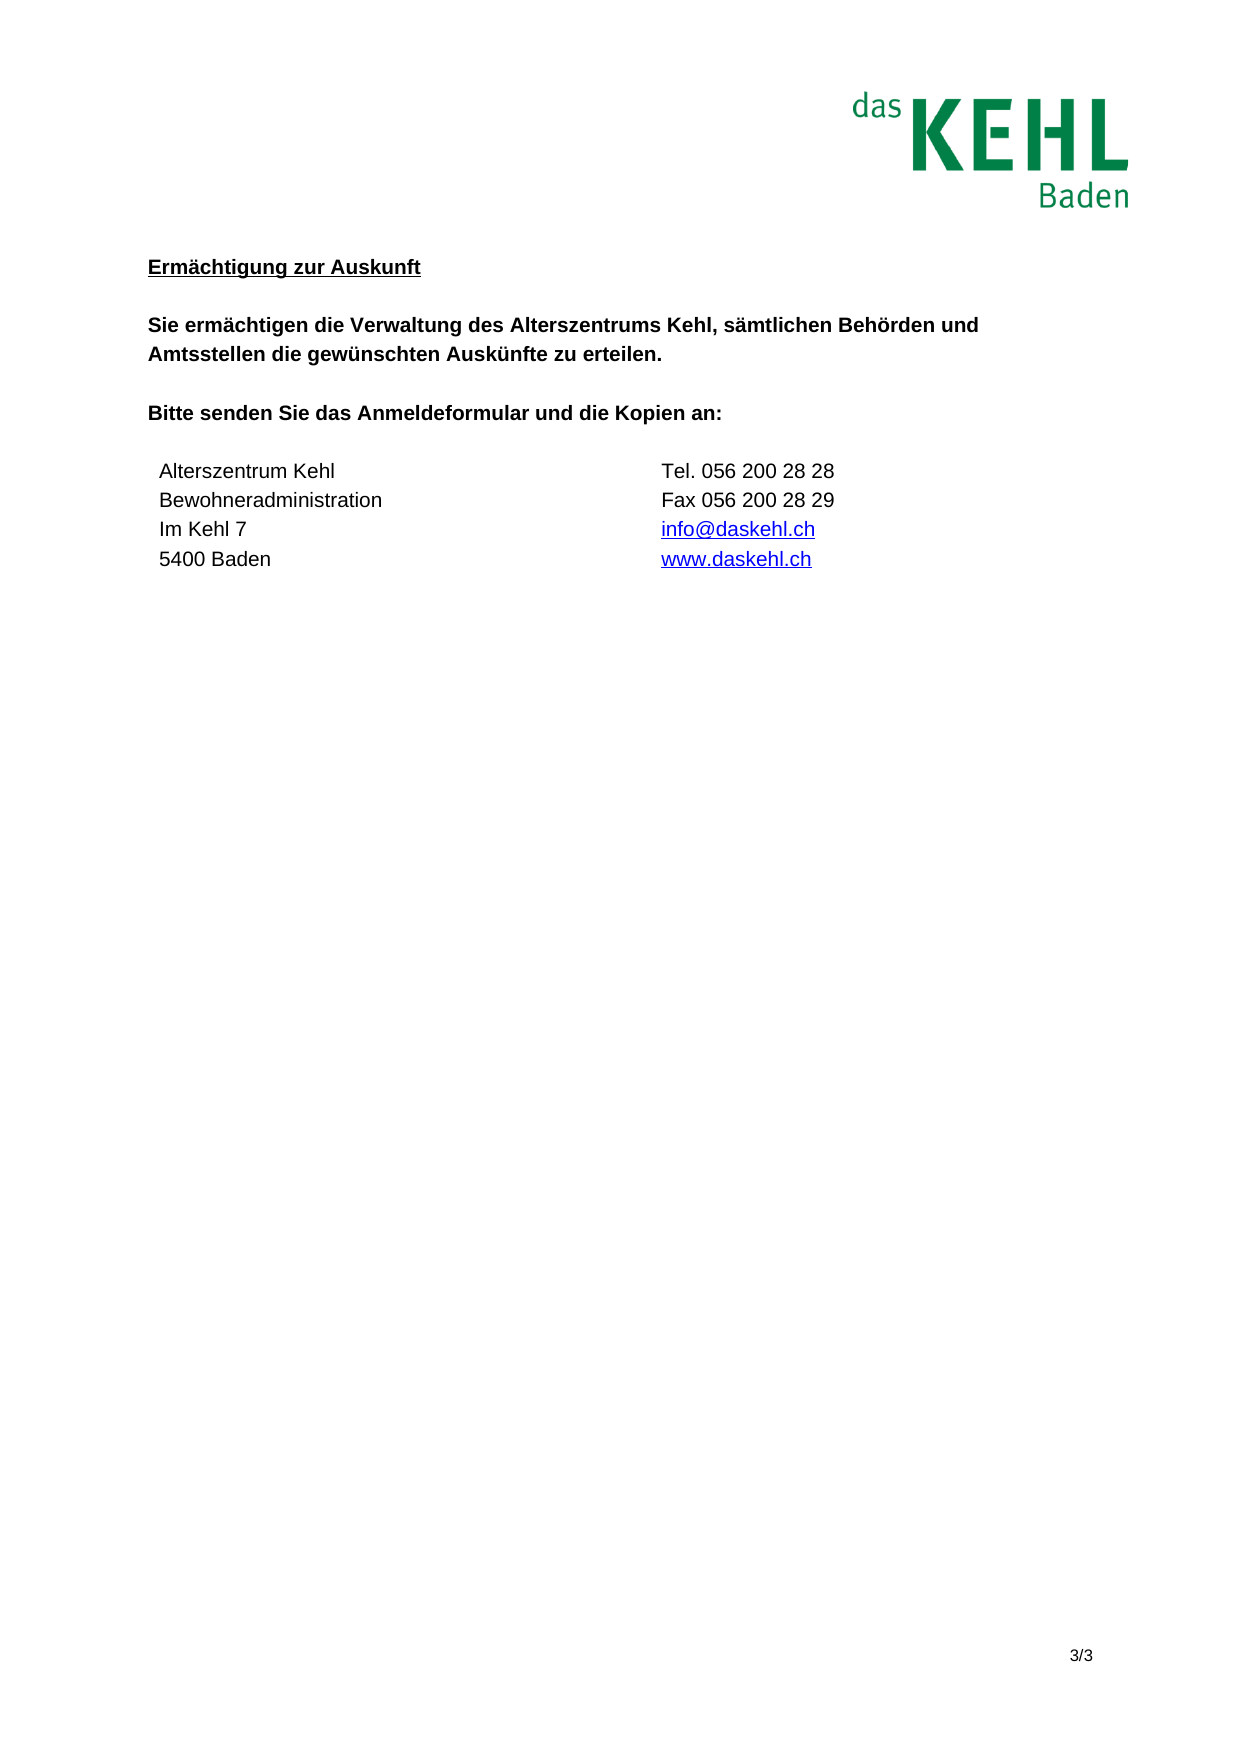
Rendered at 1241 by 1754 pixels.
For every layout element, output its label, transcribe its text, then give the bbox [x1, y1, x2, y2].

picture [853, 88, 1129, 208]
text Ermächtigung zur Auskunft [148, 251, 1092, 280]
text Bitte senden Sie das Anmeldeformular und die Kopien an: [148, 397, 1092, 426]
table_header Alterszentrum Kehl Bewohneradministration Im Kehl 7 5400 Baden [148, 455, 650, 577]
table_header Tel. 056 200 28 28 Fax 056 200 28 29 info@daskehl.ch www.daskehl.ch [650, 455, 1092, 577]
text Sie ermächtigen die Verwaltung des Alterszentrums Kehl, sämtlichen Behörden und Amtsstellen die gewünschten Auskünfte zu erteilen. [148, 309, 1092, 368]
